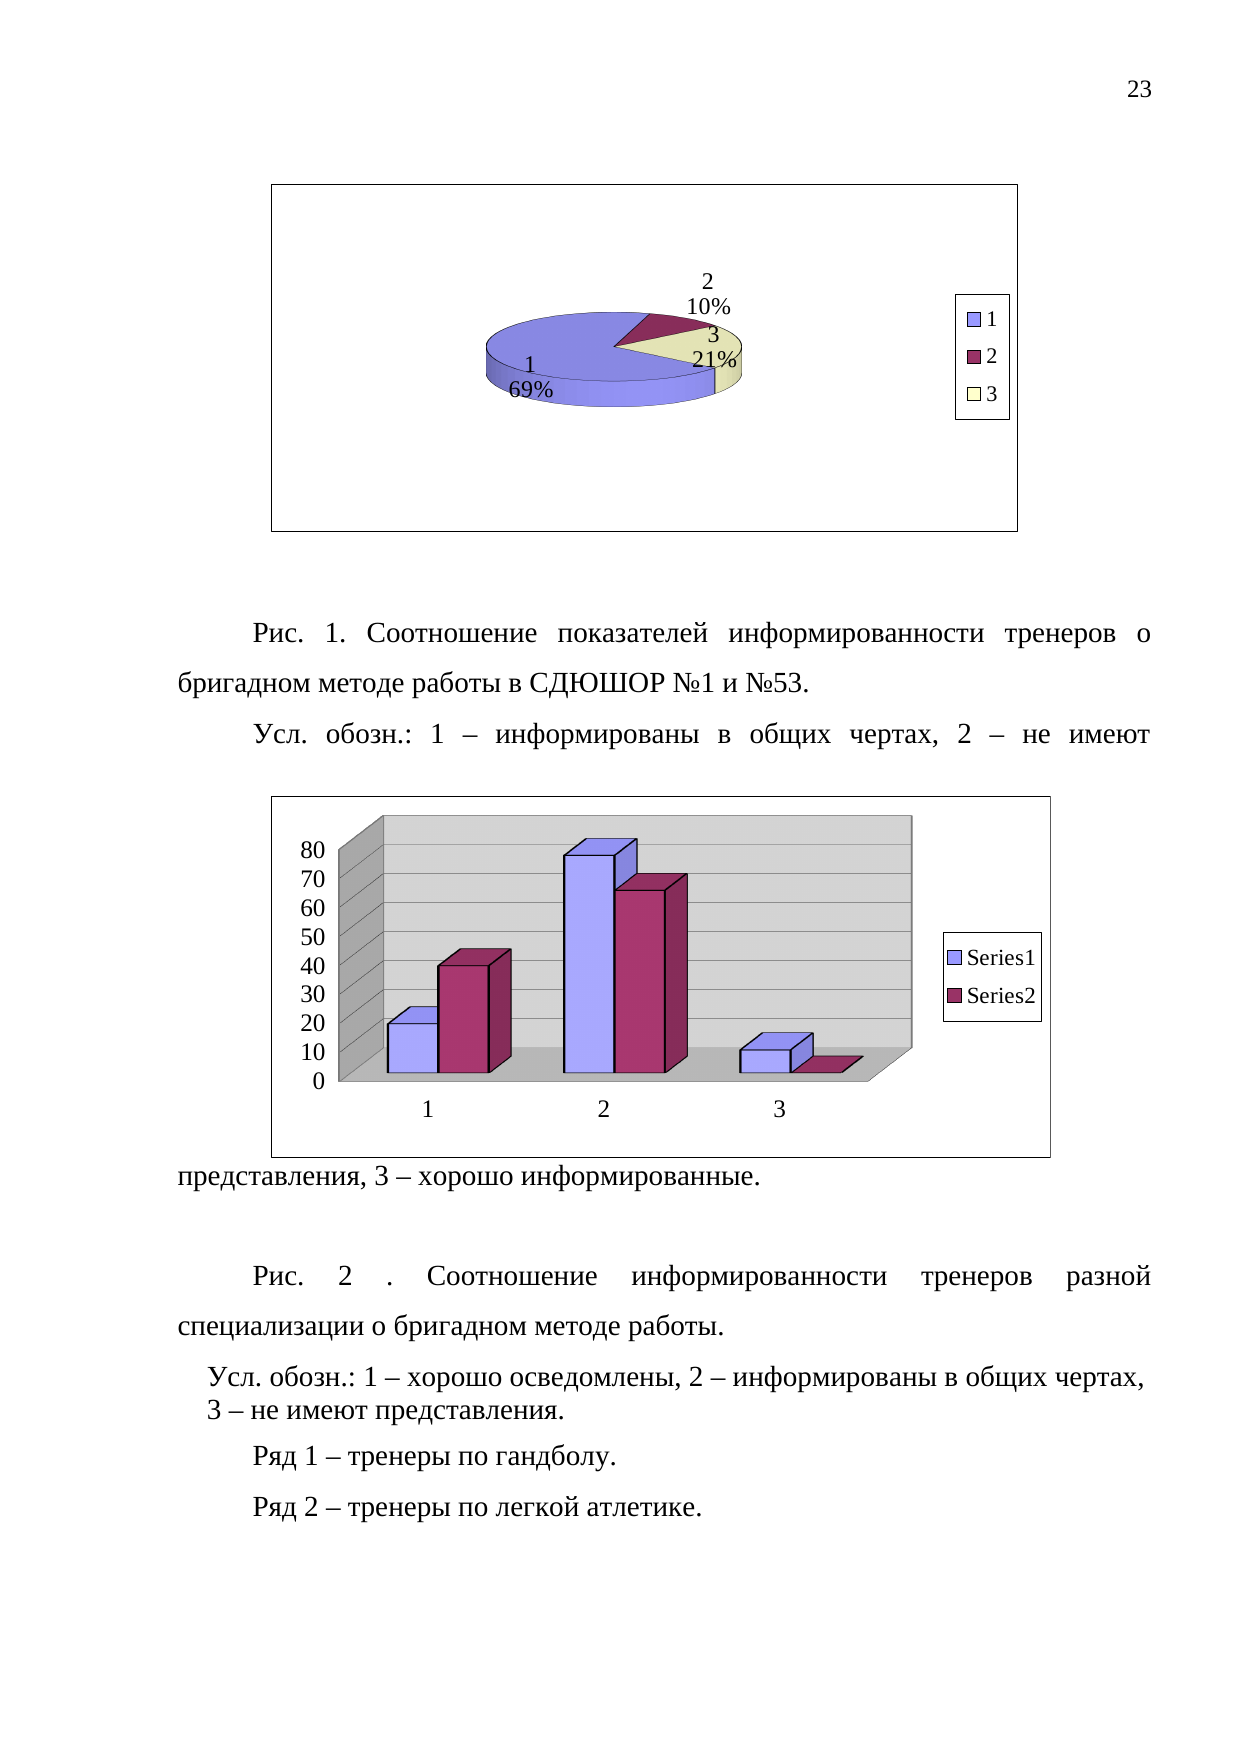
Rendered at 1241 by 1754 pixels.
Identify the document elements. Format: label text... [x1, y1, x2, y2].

text Усл. обозн.: 1 – хорошо осведомлены, 2 – информированы в общих чертах, 3 – не имеют представления. [207, 1359, 1152, 1426]
text Усл. обозн.: 1 – информированы в общих чертах, 2 – не имеют представления, 3 – хорошо информированные. [177, 716, 1152, 1191]
text Рис. 2 . Соотношение информированности тренеров разной специализации о бригадном методе работы. [177, 1258, 1152, 1342]
text Ряд 2 – тренеры по легкой атлетике. [177, 1489, 1152, 1522]
text Ряд 1 – тренеры по гандболу. [177, 1438, 1152, 1472]
text Рис. 1. Соотношение показателей информированности тренеров о бригадном методе работы в СДЮШОР №1 и №53. [177, 615, 1152, 699]
